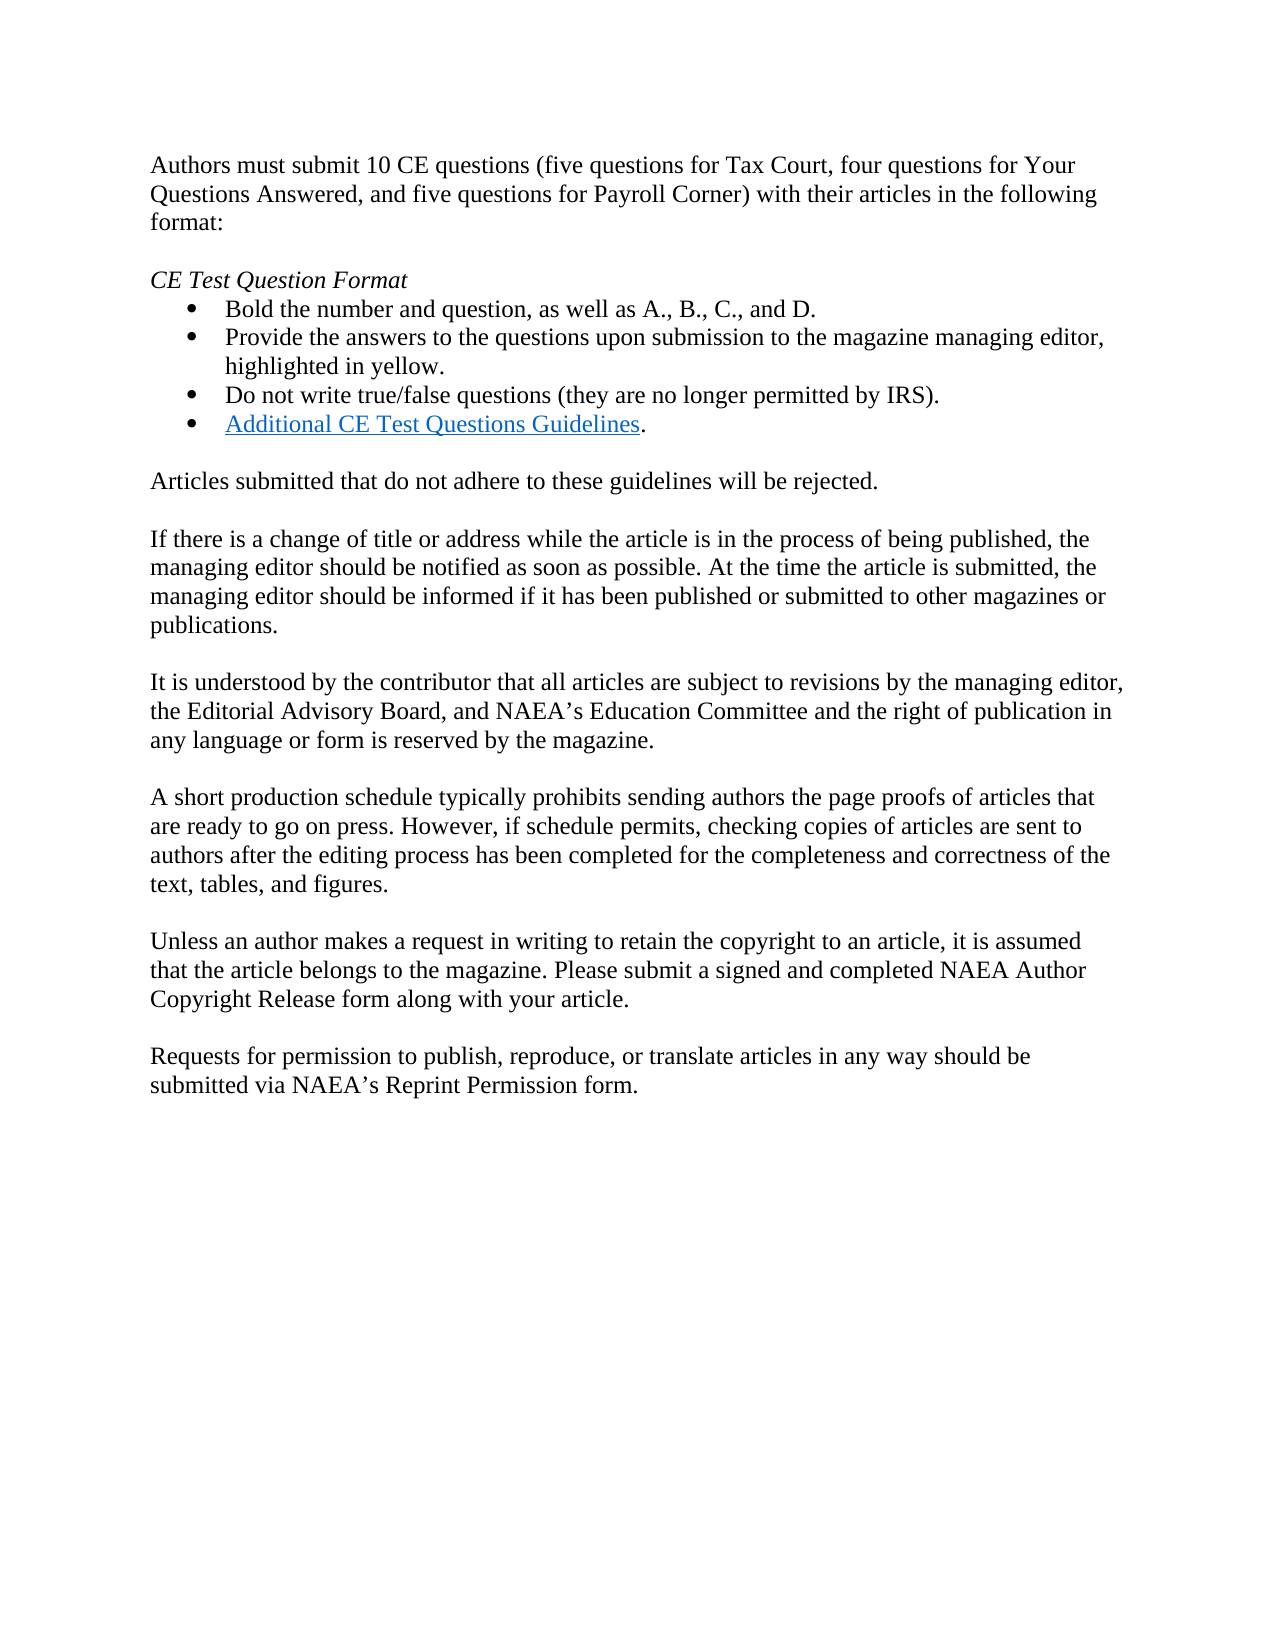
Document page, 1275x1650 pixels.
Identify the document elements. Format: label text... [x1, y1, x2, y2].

text It is understood by the contributor that all articles are subject to revisions by the managing editor, the Editorial Advisory Board, and NAEA’s Education Committee and the right of publication in any language or form is reserved by the magazine. [150, 667, 1125, 754]
text If there is a change of title or address while the article is in the process of being published, the managing editor should be notified as soon as possible. At the time the article is submitted, the managing editor should be informed if it has been published or submitted to other magazines or publications. [150, 524, 1125, 639]
text CE Test Question Format [150, 265, 1125, 294]
list Do not write true/false questions (they are no longer permitted by IRS). [187, 380, 1125, 409]
text Unless an author makes a request in writing to retain the copyright to an article, it is assumed that the article belongs to the magazine. Please submit a signed and completed NAEA Author Copyright Release form along with your article. [150, 926, 1125, 1012]
text Authors must submit 10 CE questions (five questions for Tax Court, four questions for Your Questions Answered, and five questions for Payroll Corner) with their articles in the following format: [150, 150, 1125, 236]
text A short production schedule typically prohibits sending authors the page proofs of articles that are ready to go on press. However, if schedule permits, checking copies of articles are sent to authors after the editing process has been completed for the completeness and correctness of the text, tables, and figures. [150, 782, 1125, 897]
list Additional CE Test Questions Guidelines. [187, 409, 1125, 437]
list Provide the answers to the questions upon submission to the magazine managing editor, highlighted in yellow. [187, 322, 1125, 380]
text Articles submitted that do not adhere to these guidelines will be rejected. [150, 466, 1125, 495]
text Requests for permission to publish, reproduce, or translate articles in any way should be submitted via NAEA’s Reprint Permission form. [150, 1041, 1125, 1099]
list Bold the number and question, as well as A., B., C., and D. [187, 294, 1125, 322]
